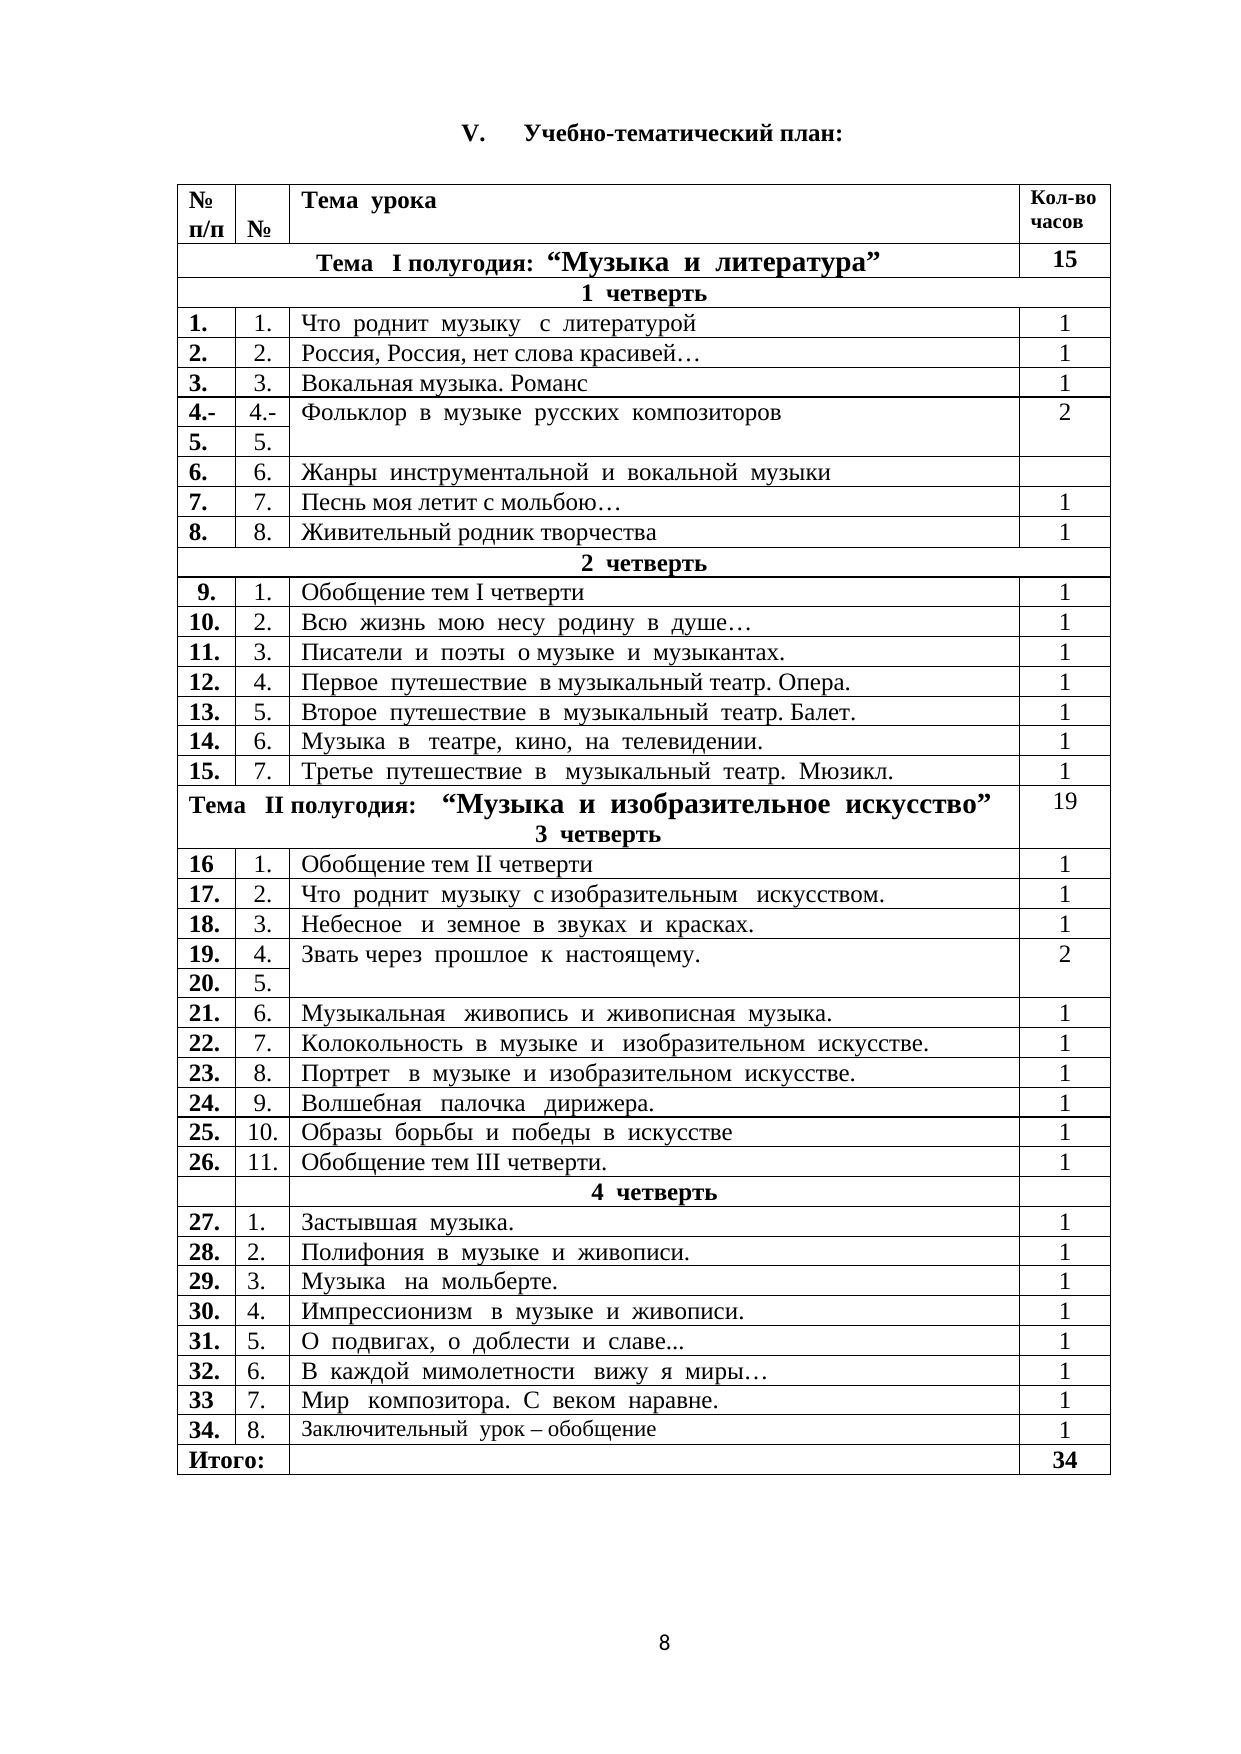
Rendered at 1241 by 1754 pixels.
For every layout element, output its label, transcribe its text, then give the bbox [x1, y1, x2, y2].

table_cell 10. [178, 607, 235, 636]
table_cell 1 [1020, 338, 1110, 367]
table_cell О подвигах, о доблести и славе... [290, 1326, 1019, 1355]
table_cell 6. [236, 1356, 289, 1384]
table_cell 4. [236, 1296, 289, 1325]
table_cell 19. [178, 939, 235, 967]
table_cell 15 [1020, 244, 1110, 277]
table_cell [236, 1177, 289, 1206]
table_cell 2 [1020, 939, 1110, 997]
table_cell Фольклор в музыке русских композиторов [290, 398, 1019, 456]
table_cell Россия, Россия, нет слова красивей… [290, 338, 1019, 367]
table_cell 9. [178, 578, 235, 606]
table_cell 1 [1020, 1237, 1110, 1265]
list Учебно-тематический план: [177, 118, 1152, 147]
table_cell 26. [178, 1147, 235, 1176]
table_header Кол-во часов [1020, 185, 1110, 243]
table_cell 1 [1020, 667, 1110, 696]
table_cell 8. [236, 1058, 289, 1087]
table_cell 1 [1020, 487, 1110, 516]
table_cell 29. [178, 1266, 235, 1295]
table_cell Обобщение тем II четверти [290, 849, 1019, 878]
table_cell 18. [178, 909, 235, 938]
table_cell 13. [178, 697, 235, 725]
table_cell Второе путешествие в музыкальный театр. Балет. [290, 697, 1019, 725]
table_header № п/п [178, 185, 235, 243]
table_cell Образы борьбы и победы в искусстве [290, 1118, 1019, 1146]
table_cell [178, 1177, 235, 1206]
table_cell 1 [1020, 1058, 1110, 1087]
table_cell Тема II полугодия: “Музыка и изобразительное искусство” 3 четверть [178, 786, 1019, 848]
table_cell В каждой мимолетности вижу я миры… [290, 1356, 1019, 1384]
table_cell 28. [178, 1237, 235, 1265]
table_cell 15. [178, 756, 235, 785]
table_cell Песнь моя летит с мольбою… [290, 487, 1019, 516]
table_cell Небесное и земное в звуках и красках. [290, 909, 1019, 938]
table_cell 8. [178, 517, 235, 547]
table_cell 1 [1020, 879, 1110, 908]
table_cell Итого: [178, 1445, 289, 1474]
table_cell [290, 1445, 1019, 1474]
table_cell Жанры инструментальной и вокальной музыки [290, 457, 1019, 486]
table_cell 10. [236, 1118, 289, 1146]
table_cell 2. [178, 338, 235, 367]
table_cell Что роднит музыку с изобразительным искусством. [290, 879, 1019, 908]
table_cell Живительный родник творчества [290, 517, 1019, 547]
table_cell [1020, 1177, 1110, 1206]
table_cell 1. [178, 308, 235, 337]
table_cell 11. [178, 637, 235, 666]
table_cell Звать через прошлое к настоящему. [290, 939, 1019, 997]
table_cell 2 четверть [178, 548, 1110, 576]
table_cell Портрет в музыке и изобразительном искусстве. [290, 1058, 1019, 1087]
table_cell Первое путешествие в музыкальный театр. Опера. [290, 667, 1019, 696]
table_cell 1 [1020, 726, 1110, 755]
table_cell 16 [178, 849, 235, 878]
table_cell 27. [178, 1207, 235, 1236]
table_cell 22. [178, 1028, 235, 1057]
table_cell 4. [236, 939, 289, 967]
table_cell Волшебная палочка дирижера. [290, 1088, 1019, 1116]
table_cell 7. [178, 487, 235, 516]
table_cell 6. [236, 726, 289, 755]
table_cell 34 [1020, 1445, 1110, 1474]
table_cell Заключительный урок – обобщение [290, 1415, 1019, 1444]
table_cell 2. [236, 338, 289, 367]
table_cell Застывшая музыка. [290, 1207, 1019, 1236]
table_cell 1 [1020, 998, 1110, 1027]
table_cell 34. [178, 1415, 235, 1444]
table_cell 23. [178, 1058, 235, 1087]
table_cell 19 [1020, 786, 1110, 848]
table_cell 20. [178, 969, 235, 997]
table_cell 1. [236, 578, 289, 606]
table_cell 1 [1020, 849, 1110, 878]
table_cell 1. [236, 849, 289, 878]
table_cell 2. [236, 879, 289, 908]
table_cell Вокальная музыка. Романс [290, 368, 1019, 396]
table_cell Музыка на мольберте. [290, 1266, 1019, 1295]
table_cell Колокольность в музыке и изобразительном искусстве. [290, 1028, 1019, 1057]
table_cell 7. [236, 487, 289, 516]
table_cell 32. [178, 1356, 235, 1384]
table_cell 1 [1020, 1326, 1110, 1355]
table_cell 1 [1020, 1296, 1110, 1325]
table_cell 1 [1020, 909, 1110, 938]
table_cell 1 [1020, 607, 1110, 636]
table_cell 9. [236, 1088, 289, 1116]
table_cell 2 [1020, 398, 1110, 456]
table_cell 1 [1020, 1028, 1110, 1057]
table_cell 2. [236, 1237, 289, 1265]
table_cell 1 [1020, 1118, 1110, 1146]
table_cell 1 [1020, 578, 1110, 606]
table_cell 7. [236, 1028, 289, 1057]
table_cell 1 [1020, 637, 1110, 666]
table_cell Писатели и поэты о музыке и музыкантах. [290, 637, 1019, 666]
table_cell 5. [178, 427, 235, 456]
table_cell Полифония в музыке и живописи. [290, 1237, 1019, 1265]
table_cell 5. [236, 969, 289, 997]
table_cell 25. [178, 1118, 235, 1146]
table_cell 7. [236, 756, 289, 785]
table_cell Мир композитора. С веком наравне. [290, 1386, 1019, 1414]
table_cell Что роднит музыку с литературой [290, 308, 1019, 337]
table_cell 21. [178, 998, 235, 1027]
table_cell 1 [1020, 1147, 1110, 1176]
table_cell 4. [236, 667, 289, 696]
table_cell 3. [236, 637, 289, 666]
table_cell 1 [1020, 1088, 1110, 1116]
table_cell 1 [1020, 1415, 1110, 1444]
table_cell [1020, 457, 1110, 486]
table_cell 1 [1020, 308, 1110, 337]
table_cell 2. [236, 607, 289, 636]
table_cell 1. [236, 1207, 289, 1236]
table_cell Музыкальная живопись и живописная музыка. [290, 998, 1019, 1027]
table_cell 8. [236, 517, 289, 547]
table_cell 3. [178, 368, 235, 396]
table_cell 1 [1020, 1266, 1110, 1295]
table_cell 5. [236, 697, 289, 725]
table_cell 1. [236, 308, 289, 337]
table_cell 1 [1020, 368, 1110, 396]
table_cell 5. [236, 427, 289, 456]
table_header Тема урока [290, 185, 1019, 243]
table_cell Обобщение тем III четверти. [290, 1147, 1019, 1176]
table_cell 1 [1020, 1207, 1110, 1236]
table_cell 14. [178, 726, 235, 755]
table_cell 33 [178, 1386, 235, 1414]
table_cell Музыка в театре, кино, на телевидении. [290, 726, 1019, 755]
table_cell Всю жизнь мою несу родину в душе… [290, 607, 1019, 636]
table_cell 3. [236, 909, 289, 938]
table_cell 1 [1020, 1356, 1110, 1384]
table_cell 7. [236, 1386, 289, 1414]
table_cell 4 четверть [290, 1177, 1019, 1206]
table_cell 1 [1020, 756, 1110, 785]
table_cell 30. [178, 1296, 235, 1325]
table_cell 24. [178, 1088, 235, 1116]
table_cell Третье путешествие в музыкальный театр. Мюзикл. [290, 756, 1019, 785]
table_cell 3. [236, 368, 289, 396]
table_cell Тема I полугодия: “Музыка и литература” [178, 244, 1019, 277]
table_cell 11. [236, 1147, 289, 1176]
table_cell Обобщение тем I четверти [290, 578, 1019, 606]
table_cell 4.- [178, 398, 235, 426]
table_cell 3. [236, 1266, 289, 1295]
table_cell 31. [178, 1326, 235, 1355]
table_cell 1 четверть [178, 278, 1110, 307]
table_cell 5. [236, 1326, 289, 1355]
table_header № [236, 185, 289, 243]
table_cell Импрессионизм в музыке и живописи. [290, 1296, 1019, 1325]
table_cell 1 [1020, 517, 1110, 547]
table_cell 12. [178, 667, 235, 696]
table_cell 4.- [236, 398, 289, 426]
table_cell 1 [1020, 1386, 1110, 1414]
table_cell 6. [236, 998, 289, 1027]
table_cell 17. [178, 879, 235, 908]
table_cell 6. [236, 457, 289, 486]
table_cell 6. [178, 457, 235, 486]
table_cell 1 [1020, 697, 1110, 725]
table_cell 8. [236, 1415, 289, 1444]
